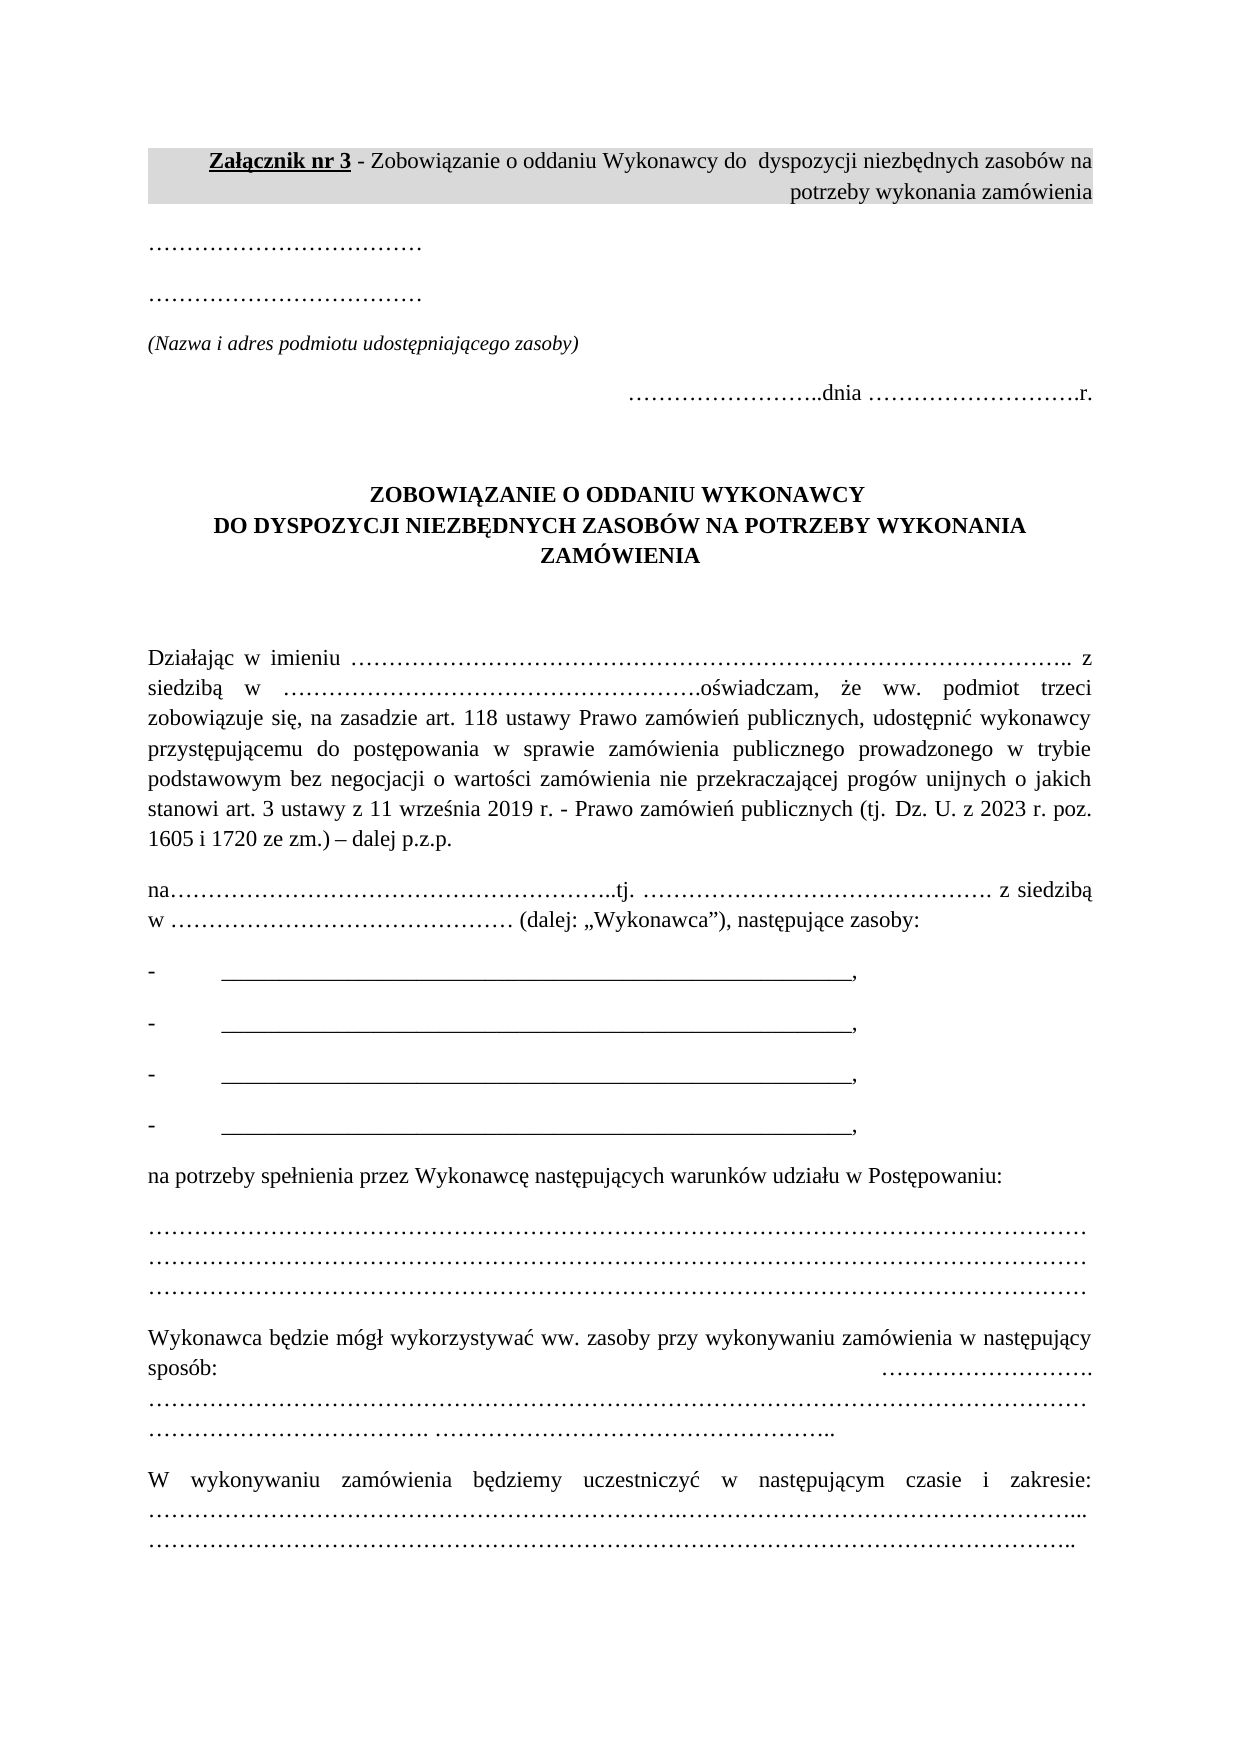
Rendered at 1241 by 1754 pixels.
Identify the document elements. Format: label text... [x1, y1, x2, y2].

text Załącznik nr 3 - Zobowiązanie o oddaniu Wykonawcy do dyspozycji niezbędnych zasobów na potrzeby wykonania zamówienia [148, 148, 1093, 204]
text - _______________________________________________________, [148, 957, 1093, 984]
text ……………………………… [148, 229, 1093, 255]
text na potrzeby spełnienia przez Wykonawcę następujących warunków udziału w Postępowaniu: [148, 1162, 1093, 1188]
text Działając w imieniu ………………………………………………………………………………….. z siedzibą w ……………………………………………….oświadczam, że ww. podmiot trzeci zobowiązuje się, na zasadzie art. 118 ustawy Prawo zamówień publicznych, udostępnić wykonawcy przystępującemu do postępowania w sprawie zamówienia publicznego prowadzonego w trybie podstawowym bez negocjacji o wartości zamówienia nie przekraczającej progów unijnych o jakich stanowi art. 3 ustawy z 11 września 2019 r. - Prawo zamówień publicznych (tj. Dz. U. z 2023 r. poz. 1605 i 1720 ze zm.) – dalej p.z.p. [148, 644, 1093, 852]
text na…………………………………………………..tj. ………………………………………. z siedzibą w ……………………………………… (dalej: „Wykonawca”), następujące zasoby: [148, 876, 1093, 933]
text W wykonywaniu zamówienia będziemy uczestniczyć w następującym czasie i zakresie: …………………………………………………………….……………………………………………...………………………………………………………………………………………………………….. [148, 1466, 1093, 1553]
text - _______________________________________________________, [148, 1008, 1093, 1035]
text (Nazwa i adres podmiotu udostępniającego zasoby) [148, 331, 1093, 355]
text - _______________________________________________________, [148, 1111, 1093, 1137]
text ……………………………… [148, 280, 1093, 306]
text ……………………………………………………………………………………………………………………………………………………………………………………………………………………………………………………………………………………………………………………………………… [148, 1213, 1093, 1299]
text - _______________________________________________________, [148, 1059, 1093, 1086]
text Wykonawca będzie mógł wykorzystywać ww. zasoby przy wykonywaniu zamówienia w następujący sposób: ……………………….……………………………………………………………………………………………………………………………………………. …………………………………………….. [148, 1324, 1093, 1441]
text ZOBOWIĄZANIE O ODDANIU WYKONAWCY DO DYSPOZYCJI NIEZBĘDNYCH ZASOBÓW NA POTRZEBY WYKONANIA ZAMÓWIENIA [148, 481, 1093, 568]
text ……………………..dnia ……………………….r. [148, 379, 1093, 406]
